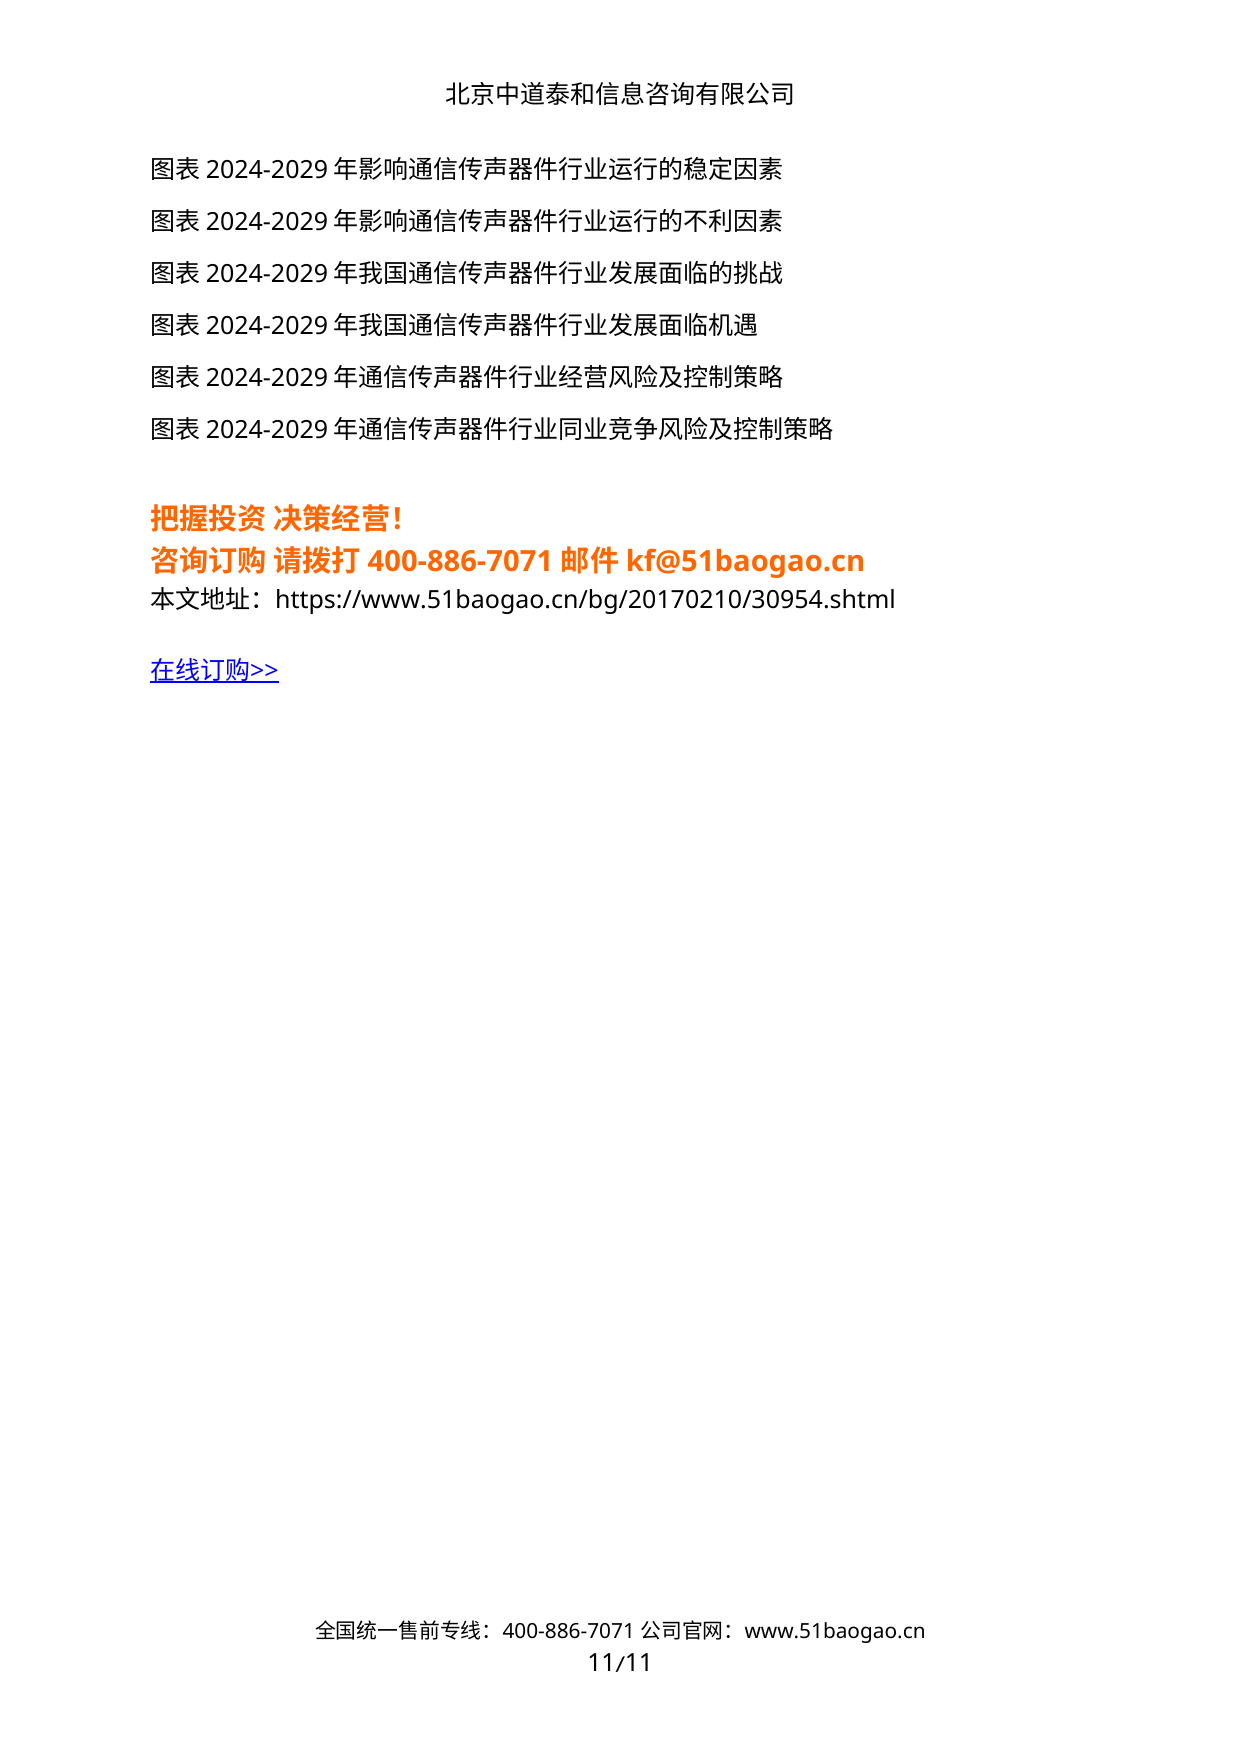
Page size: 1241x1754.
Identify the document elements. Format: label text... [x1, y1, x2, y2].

text 图表 2024-2029年我国通信传声器件行业发展面临机遇 [150, 306, 1090, 342]
text 图表 2024-2029年通信传声器件行业经营风险及控制策略 [150, 357, 1090, 394]
text 图表 2024-2029年影响通信传声器件行业运行的稳定因素 [150, 150, 1090, 186]
text 在线订购>> [150, 616, 1090, 687]
text 图表 2024-2029年影响通信传声器件行业运行的不利因素 [150, 202, 1090, 238]
text 把握投资 决策经营！咨询订购 请拨打 400-886-7071 邮件 kf@51baogao.cn本文地址：https://www.51baogao.cn/bg/20170210/30954.shtml [150, 461, 1090, 616]
text 图表 2024-2029年通信传声器件行业同业竞争风险及控制策略 [150, 409, 1090, 446]
text 图表 2024-2029年我国通信传声器件行业发展面临的挑战 [150, 254, 1090, 290]
